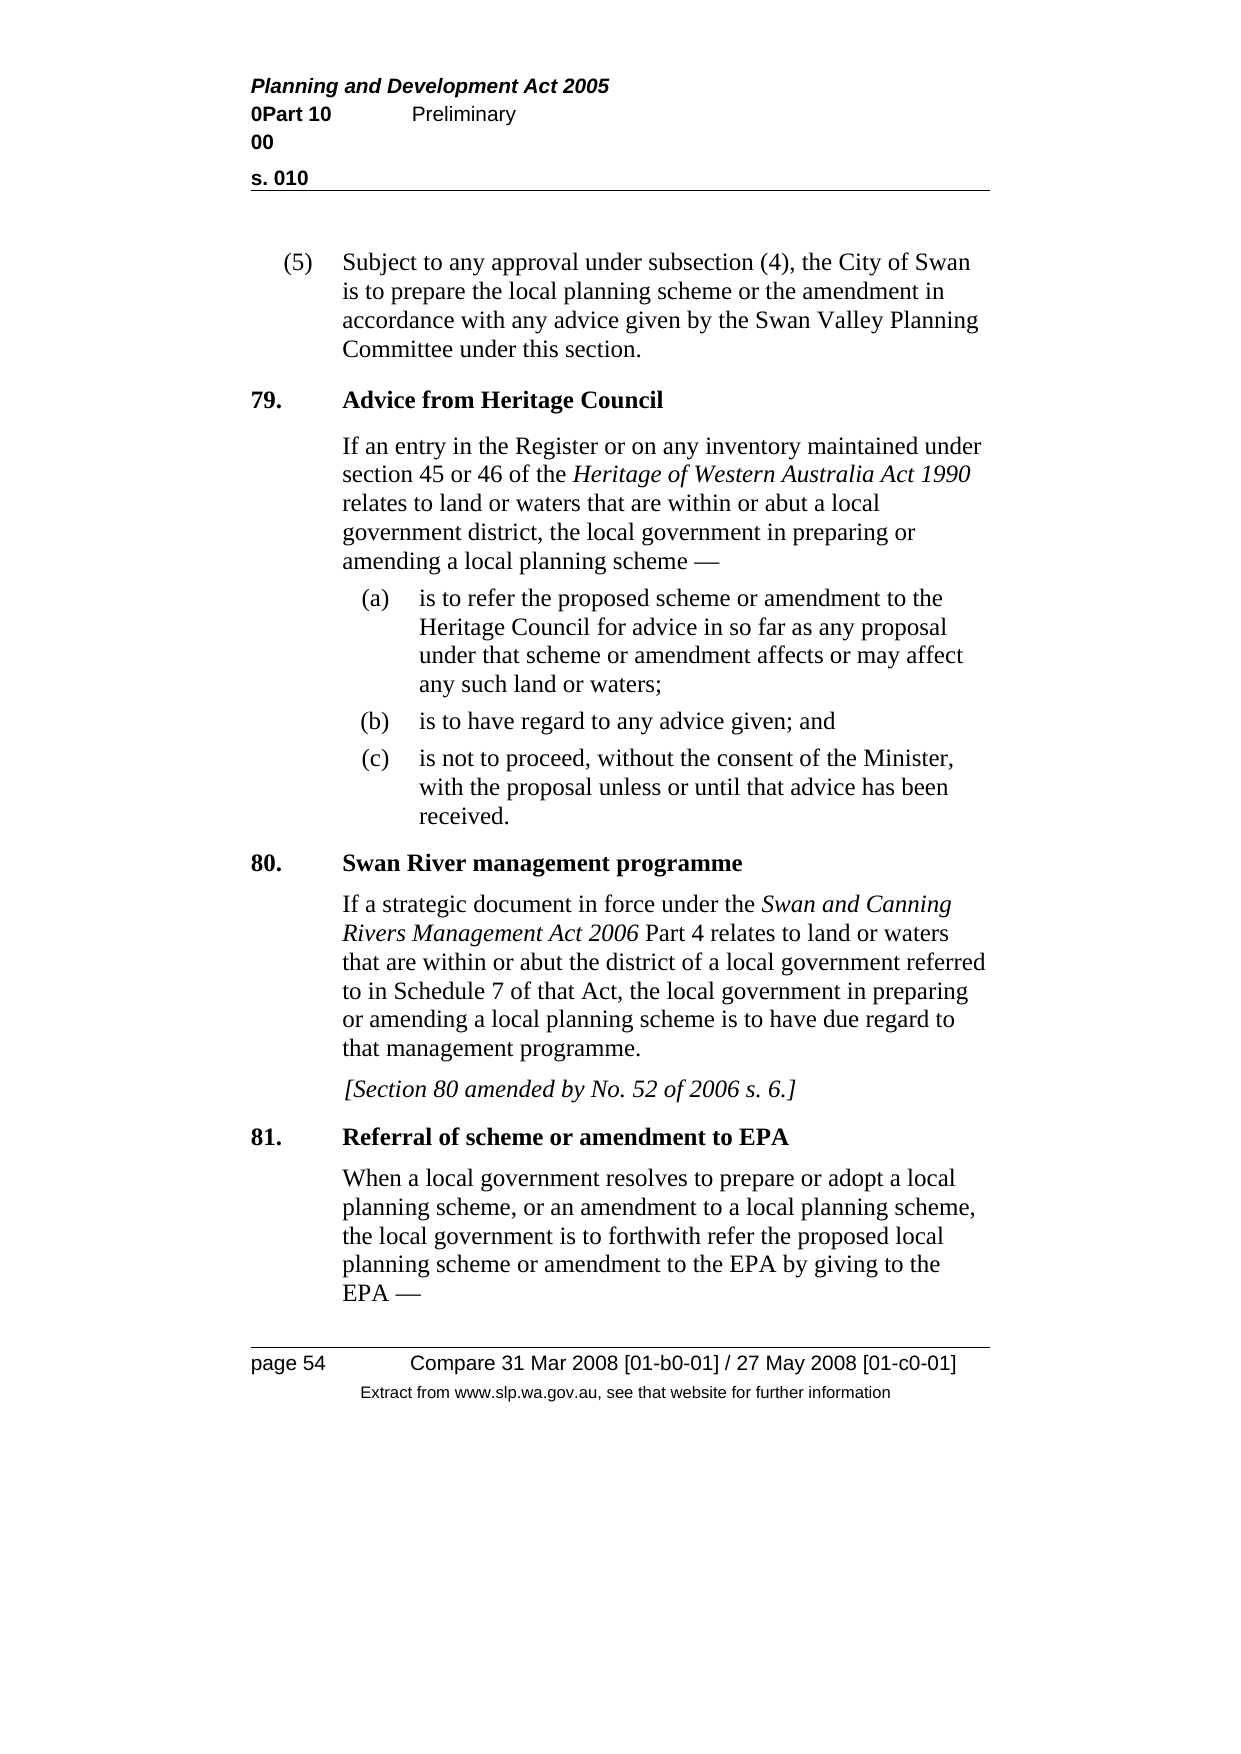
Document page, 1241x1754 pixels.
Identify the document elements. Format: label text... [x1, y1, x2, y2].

text If an entry in the Register or on any inventory maintained under section 45 or 46 of the Heritage of Western Australia Act 1990 relates to land or waters that are within or abut a local government district, the local government in preparing or amending a local planning scheme — [251, 431, 990, 574]
subtitle 81. Referral of scheme or amendment to EPA [251, 1122, 990, 1151]
text (5) Subject to any approval under subsection (4), the City of Swan is to prepare the local planning scheme or the amendment in accordance with any advice given by the Swan Valley Planning Committee under this section. [251, 247, 990, 362]
text [Section 80 amended by No. 52 of 2006 s. 6.] [251, 1074, 990, 1103]
text (c) is not to proceed, without the consent of the Minister, with the proposal unless or until that advice has been received. [251, 743, 990, 829]
text (b) is to have regard to any advice given; and [251, 706, 990, 735]
subtitle 79. Advice from Heritage Council [251, 385, 990, 414]
text If a strategic document in force under the Swan and Canning Rivers Management Act 2006 Part 4 relates to land or waters that are within or abut the district of a local government referred to in Schedule 7 of that Act, the local government in preparing or amending a local planning scheme is to have due regard to that management programme. [251, 889, 990, 1062]
subtitle 80. Swan River management programme [251, 848, 990, 877]
text When a local government resolves to prepare or adopt a local planning scheme, or an amendment to a local planning scheme, the local government is to forthwith refer the proposed local planning scheme or amendment to the EPA by giving to the EPA — [251, 1163, 990, 1307]
text (a) is to refer the proposed scheme or amendment to the Heritage Council for advice in so far as any proposal under that scheme or amendment affects or may affect any such land or waters; [251, 583, 990, 698]
